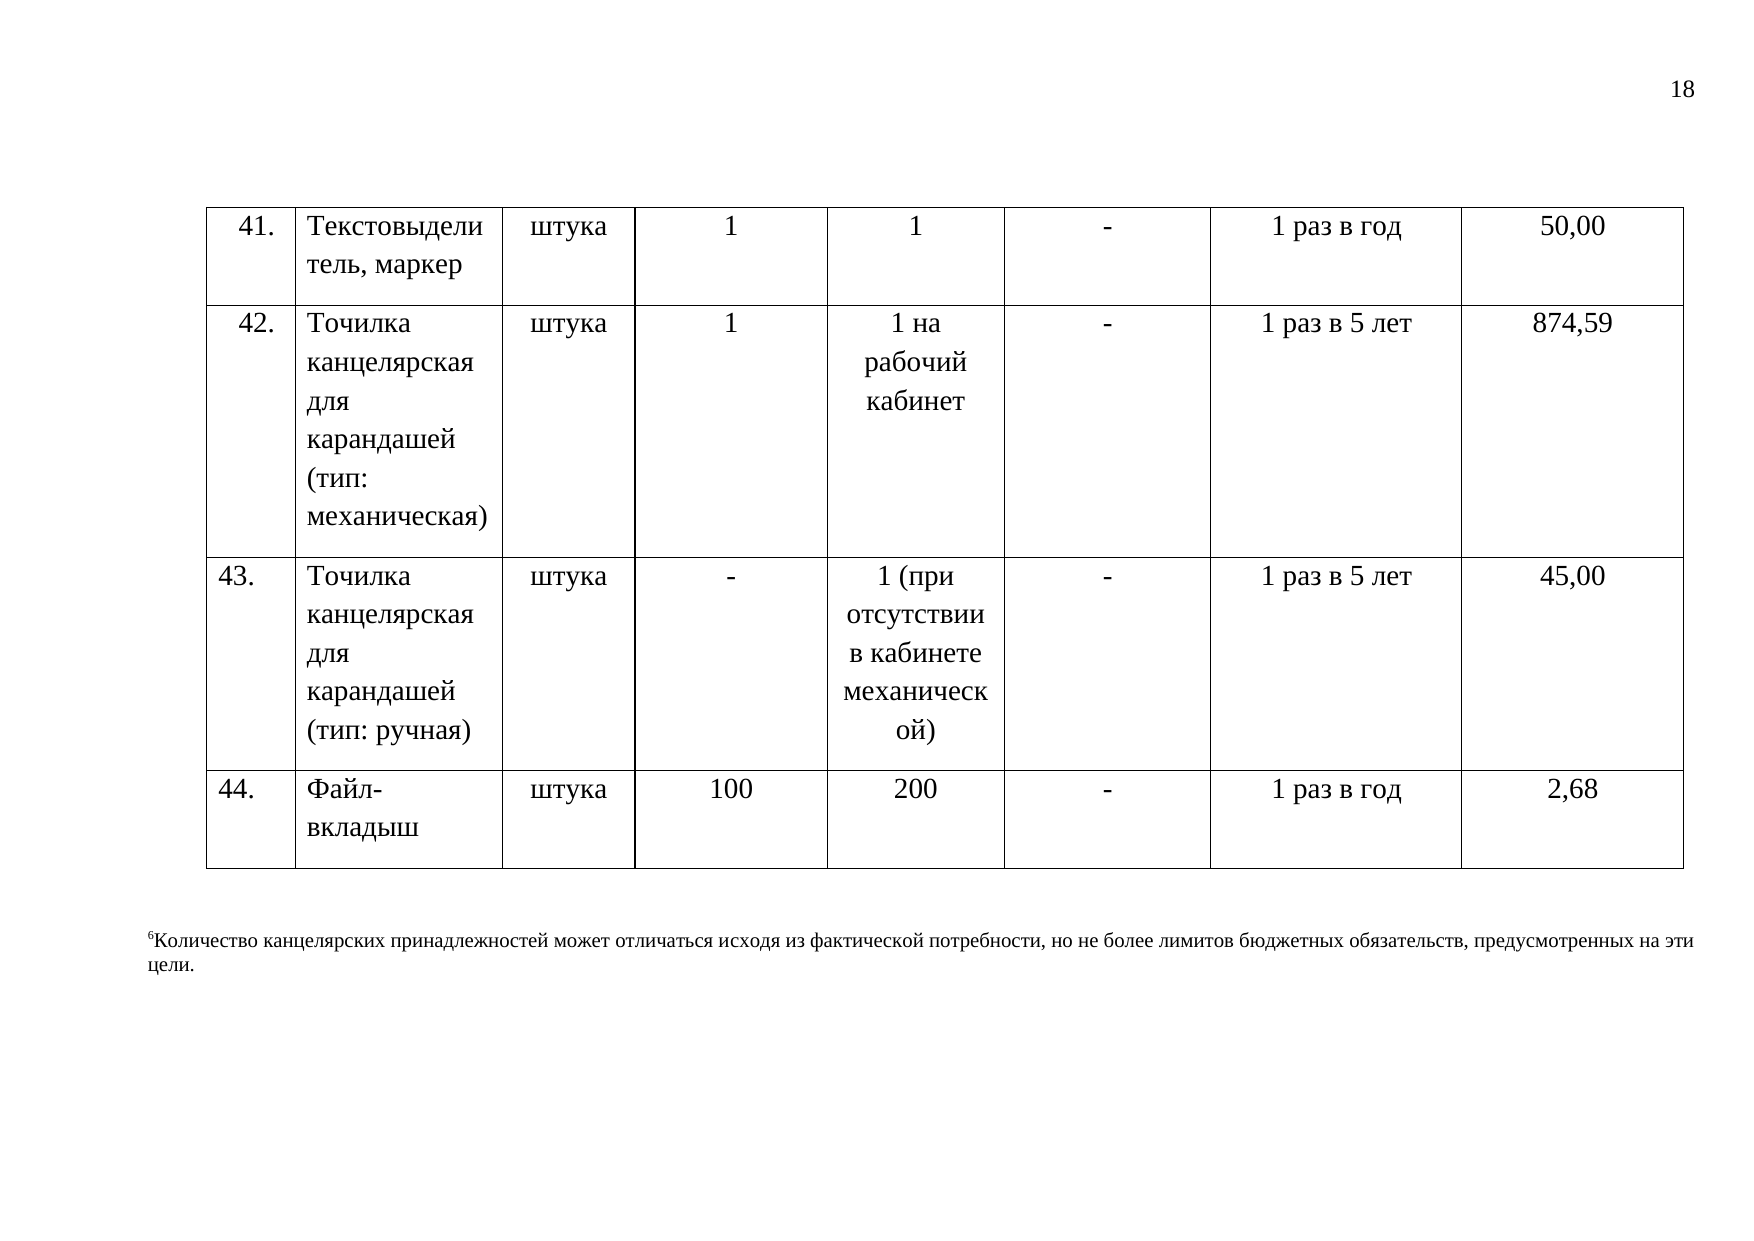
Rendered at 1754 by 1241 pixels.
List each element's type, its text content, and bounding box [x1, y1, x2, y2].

table_cell 44. [207, 771, 295, 868]
table_cell - [1005, 771, 1210, 868]
table_cell 42. [207, 306, 295, 557]
table_cell 45,00 [1462, 558, 1683, 770]
table_cell 100 [636, 771, 827, 868]
table_cell 41. [207, 208, 295, 304]
table_cell Текстовыделитель, маркер [296, 208, 502, 304]
table_cell 874,59 [1462, 306, 1683, 557]
table_cell Файл-вкладыш [296, 771, 502, 868]
table_cell штука [503, 208, 634, 304]
table_cell штука [503, 771, 634, 868]
table_cell штука [503, 558, 634, 770]
table_cell 1 [636, 306, 827, 557]
table_cell 2,68 [1462, 771, 1683, 868]
table_cell 1 (при отсутствии в кабинете механической) [828, 558, 1004, 770]
table_cell 1 раз в год [1211, 208, 1461, 304]
table_cell 1 раз в год [1211, 771, 1461, 868]
table_cell - [1005, 306, 1210, 557]
table_cell 200 [828, 771, 1004, 868]
table_cell - [1005, 558, 1210, 770]
table_cell - [636, 558, 827, 770]
table_cell 1 [636, 208, 827, 304]
table_cell 43. [207, 558, 295, 770]
table_cell 1 на рабочий кабинет [828, 306, 1004, 557]
table_cell штука [503, 306, 634, 557]
table_cell - [1005, 208, 1210, 304]
table_cell 1 [828, 208, 1004, 304]
table_cell 1 раз в 5 лет [1211, 558, 1461, 770]
text 6Количество канцелярских принадлежностей может отличаться исходя из фактической потребности, но не более лимитов бюджетных обязательств, предусмотренных на эти цели. [148, 928, 1695, 976]
table_cell 50,00 [1462, 208, 1683, 304]
table_cell Точилка канцелярская для карандашей (тип: ручная) [296, 558, 502, 770]
table_cell 1 раз в 5 лет [1211, 306, 1461, 557]
table_cell Точилка канцелярская для карандашей (тип: механическая) [296, 306, 502, 557]
